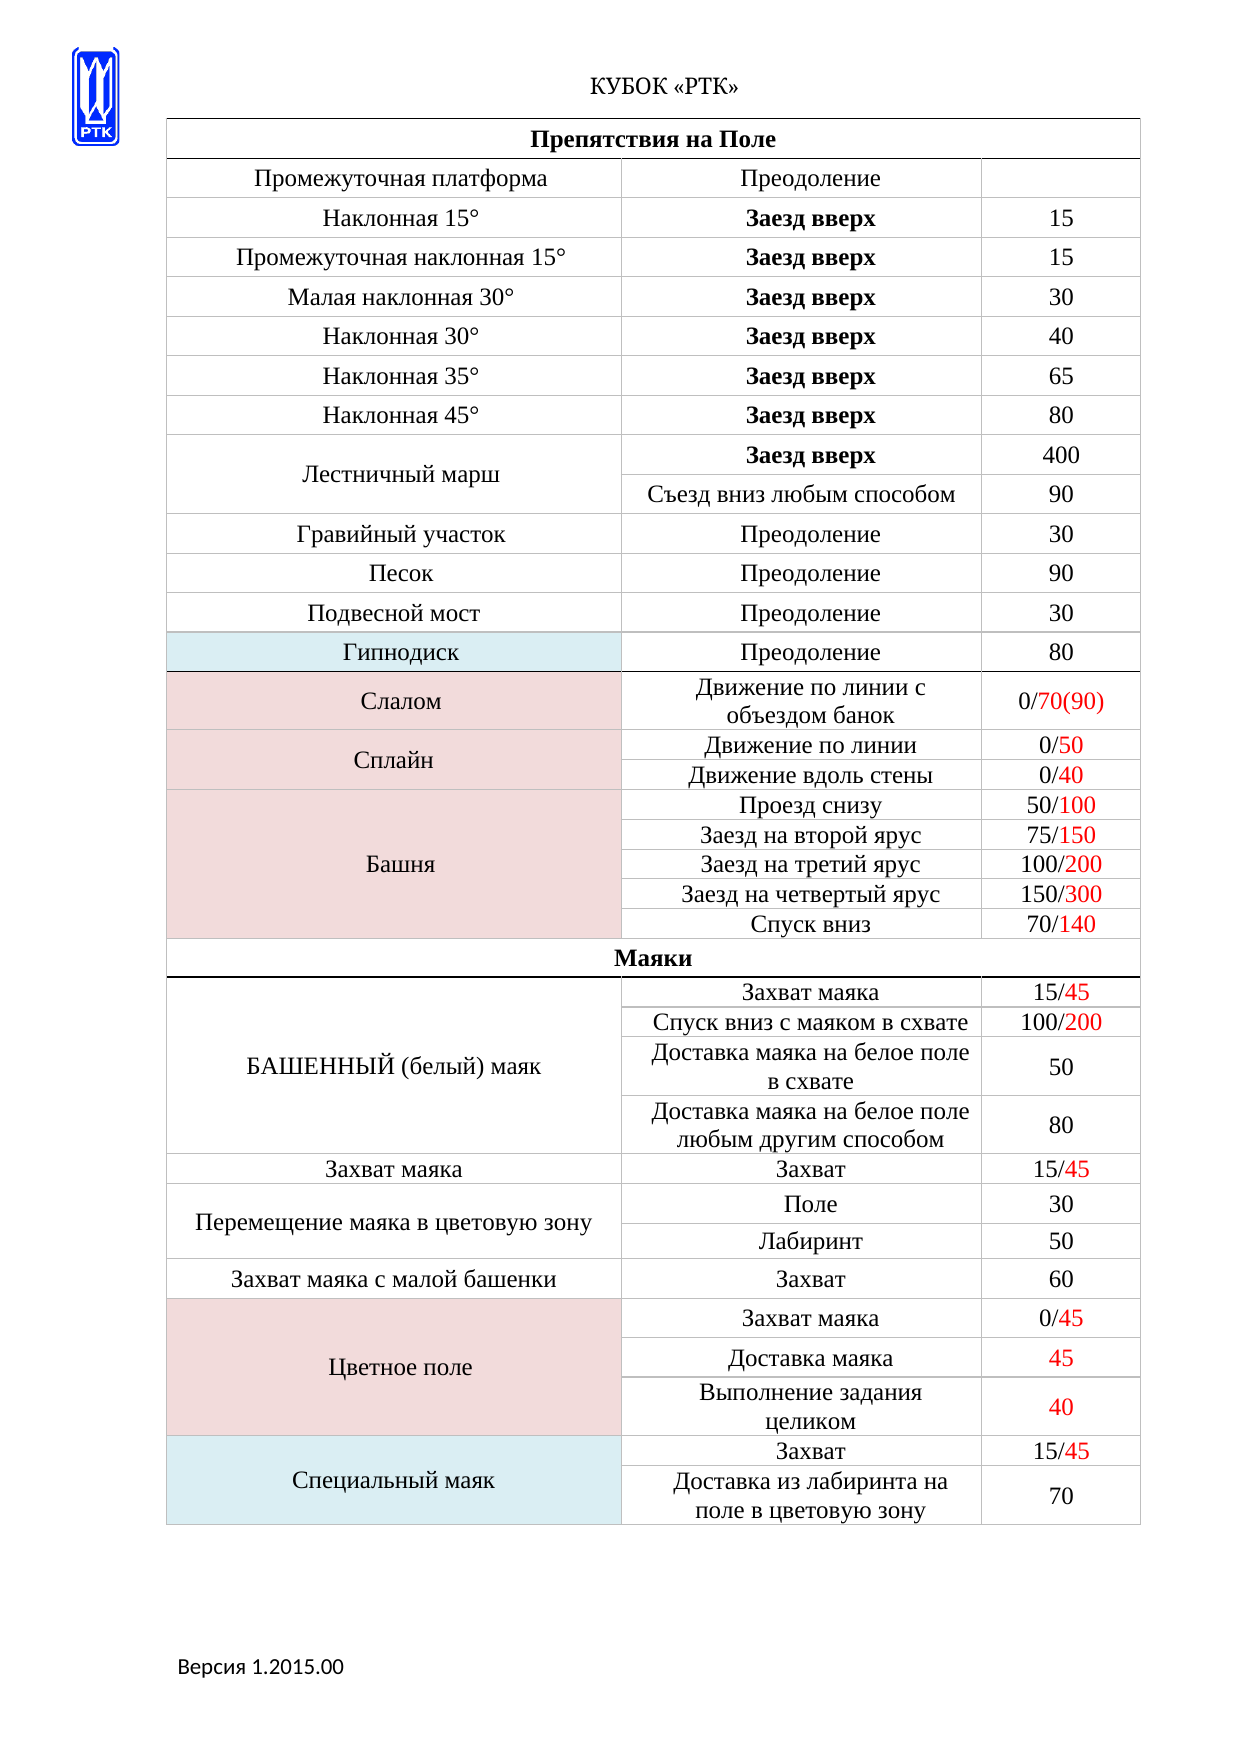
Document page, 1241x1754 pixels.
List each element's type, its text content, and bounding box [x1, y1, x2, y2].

table_cell 90 [982, 554, 1140, 592]
table_cell Лабиринт [622, 1224, 981, 1258]
table_cell 15/45 [982, 1436, 1140, 1465]
table_cell 0/45 [982, 1299, 1140, 1337]
table_cell Захват маяка с малой башенки [167, 1259, 621, 1297]
table_cell 100/200 [982, 1008, 1140, 1036]
table_cell Спуск вниз с маяком в схвате [622, 1008, 981, 1036]
table_cell Заезд на третий ярус [622, 850, 981, 878]
table_cell Слалом [167, 672, 621, 729]
table_cell Наклонная 15° [167, 198, 621, 237]
table_cell Гипнодиск [167, 633, 621, 671]
table_cell 40 [982, 1378, 1140, 1435]
table_cell Поле [622, 1184, 981, 1222]
table_cell Заезд вверх [622, 396, 981, 434]
table_cell 70 [982, 1466, 1140, 1524]
table_cell 80 [982, 1096, 1140, 1153]
table_cell Захват [622, 1436, 981, 1465]
table_cell Захват маяка [167, 1154, 621, 1183]
table_cell 15 [982, 238, 1140, 276]
table_cell Наклонная 35° [167, 356, 621, 394]
table_cell Промежуточная наклонная 15° [167, 238, 621, 276]
table_cell [982, 159, 1140, 197]
table_cell Башня [167, 790, 621, 938]
table_cell Гравийный участок [167, 514, 621, 552]
table_cell Сплайн [167, 730, 621, 789]
table_cell 30 [982, 277, 1140, 316]
table_cell Лестничный марш [167, 435, 621, 513]
table_cell 80 [982, 396, 1140, 434]
table_cell Преодоление [622, 554, 981, 592]
table_cell 80 [982, 633, 1140, 671]
table_cell Преодоление [622, 593, 981, 631]
table_cell 30 [982, 514, 1140, 552]
table_cell Доставка маяка на белое поле любым другим способом [622, 1096, 981, 1153]
table_cell 50 [982, 1037, 1140, 1095]
table_cell Проезд снизу [622, 790, 981, 819]
table_cell Захват маяка [622, 1299, 981, 1337]
table_cell Промежуточная платформа [167, 159, 621, 197]
table_cell Заезд вверх [622, 238, 981, 276]
table_cell 15/45 [982, 1154, 1140, 1183]
table_cell Заезд вверх [622, 317, 981, 355]
table_cell Захват [622, 1154, 981, 1183]
table_cell Движение по линии [622, 730, 981, 759]
table_cell 150/300 [982, 879, 1140, 908]
table_cell Преодоление [622, 514, 981, 552]
table_cell Малая наклонная 30° [167, 277, 621, 316]
table_cell 0/40 [982, 760, 1140, 789]
table_cell Песок [167, 554, 621, 592]
table_cell Наклонная 45° [167, 396, 621, 434]
table_cell Наклонная 30° [167, 317, 621, 355]
table_cell Заезд вверх [622, 198, 981, 237]
table_cell Съезд вниз любым способом [622, 475, 981, 513]
table_cell 15/45 [982, 978, 1140, 1006]
table_cell Движение по линии с объездом банок [622, 672, 981, 729]
table_cell Перемещение маяка в цветовую зону [167, 1184, 621, 1258]
table_cell Заезд на четвертый ярус [622, 879, 981, 908]
table_cell 100/200 [982, 850, 1140, 878]
table_cell 75/150 [982, 820, 1140, 848]
table_cell 70/140 [982, 909, 1140, 938]
table_cell 30 [982, 593, 1140, 631]
table_cell Цветное поле [167, 1299, 621, 1435]
table_cell Захват маяка [622, 978, 981, 1006]
table_cell 50/100 [982, 790, 1140, 819]
table_cell Движение вдоль стены [622, 760, 981, 789]
table_cell Заезд вверх [622, 435, 981, 473]
table_cell Специальный маяк [167, 1436, 621, 1524]
table_cell Маяки [167, 939, 1140, 976]
table_cell Подвесной мост [167, 593, 621, 631]
table_cell Доставка из лабиринта на поле в цветовую зону [622, 1466, 981, 1524]
table_cell 60 [982, 1259, 1140, 1297]
table_cell 30 [982, 1184, 1140, 1222]
picture [72, 47, 120, 146]
table_cell 90 [982, 475, 1140, 513]
table_cell Доставка маяка [622, 1338, 981, 1376]
table_cell Спуск вниз [622, 909, 981, 938]
table_cell Преодоление [622, 633, 981, 671]
table_cell Выполнение задания целиком [622, 1378, 981, 1435]
table_cell Доставка маяка на белое поле в схвате [622, 1037, 981, 1095]
table_cell 0/50 [982, 730, 1140, 759]
table_cell 65 [982, 356, 1140, 394]
table_cell 15 [982, 198, 1140, 237]
table_cell 400 [982, 435, 1140, 473]
table_cell 45 [982, 1338, 1140, 1376]
table_cell Препятствия на Поле [167, 119, 1140, 158]
table_cell Заезд вверх [622, 356, 981, 394]
table_cell 0/70(90) [982, 672, 1140, 729]
table_cell Захват [622, 1259, 981, 1297]
table_cell Заезд вверх [622, 277, 981, 316]
table_cell 50 [982, 1224, 1140, 1258]
table_cell Заезд на второй ярус [622, 820, 981, 848]
table_cell Преодоление [622, 159, 981, 197]
table_cell БАШЕННЫЙ (белый) маяк [167, 978, 621, 1153]
table_cell 40 [982, 317, 1140, 355]
